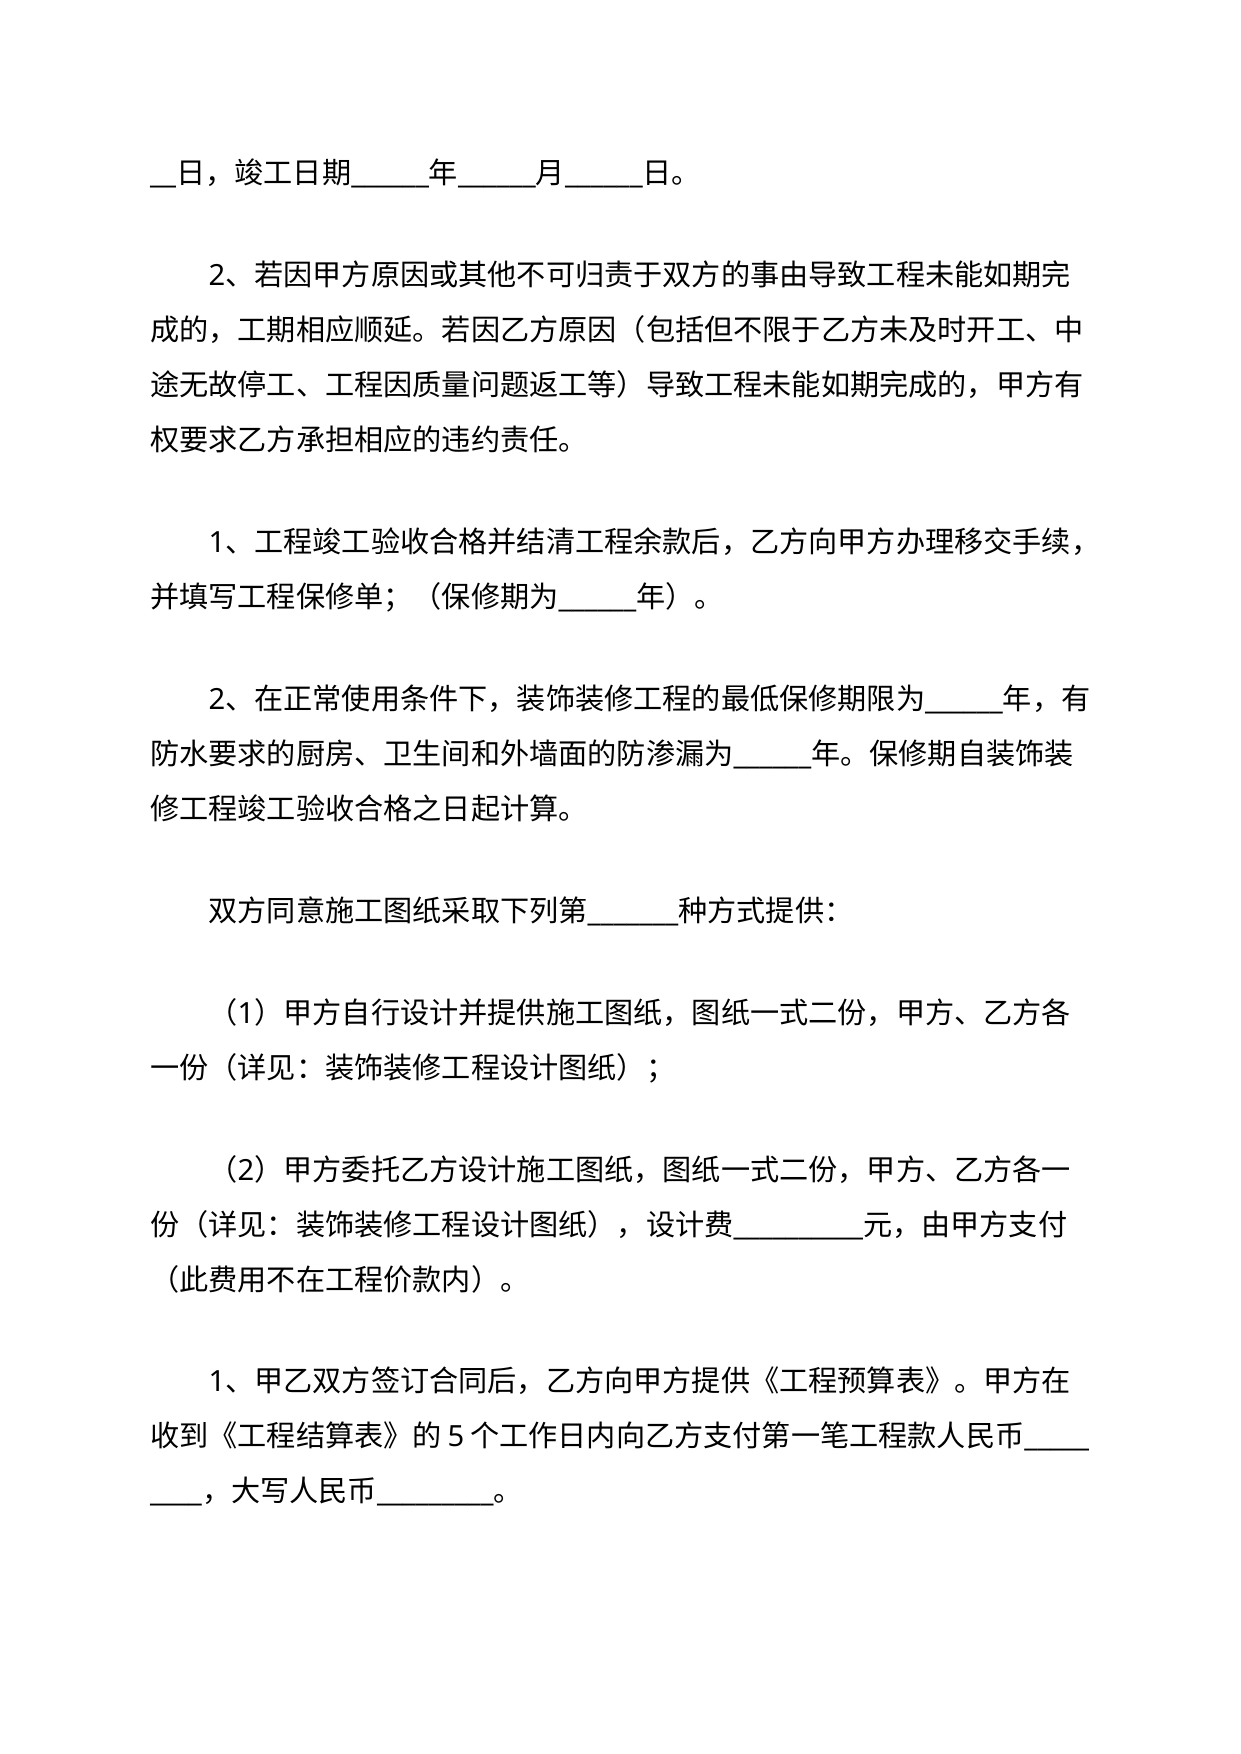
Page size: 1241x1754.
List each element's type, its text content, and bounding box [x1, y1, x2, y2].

text 1、工程竣工验收合格并结清工程余款后，乙方向甲方办理移交手续，并填写工程保修单；（保修期为______年）。 [150, 518, 1090, 616]
text 1、甲乙双方签订合同后，乙方向甲方提供《工程预算表》。甲方在收到《工程结算表》的5个工作日内向乙方支付第一笔工程款人民币_________，大写人民币_________。 [150, 1358, 1090, 1510]
text （2）甲方委托乙方设计施工图纸，图纸一式二份，甲方、乙方各一份（详见：装饰装修工程设计图纸），设计费__________元，由甲方支付（此费用不在工程价款内）。 [150, 1146, 1090, 1298]
text （1）甲方自行设计并提供施工图纸，图纸一式二份，甲方、乙方各一份（详见：装饰装修工程设计图纸）； [150, 989, 1090, 1087]
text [150, 150, 1090, 192]
text 2、若因甲方原因或其他不可归责于双方的事由导致工程未能如期完成的，工期相应顺延。若因乙方原因（包括但不限于乙方未及时开工、中途无故停工、工程因质量问题返工等）导致工程未能如期完成的，甲方有权要求乙方承担相应的违约责任。 [150, 252, 1090, 459]
text 双方同意施工图纸采取下列第_______种方式提供： [150, 887, 1090, 930]
text 2、在正常使用条件下，装饰装修工程的最低保修期限为______年，有防水要求的厨房、卫生间和外墙面的防渗漏为______年。保修期自装饰装修工程竣工验收合格之日起计算。 [150, 676, 1090, 828]
